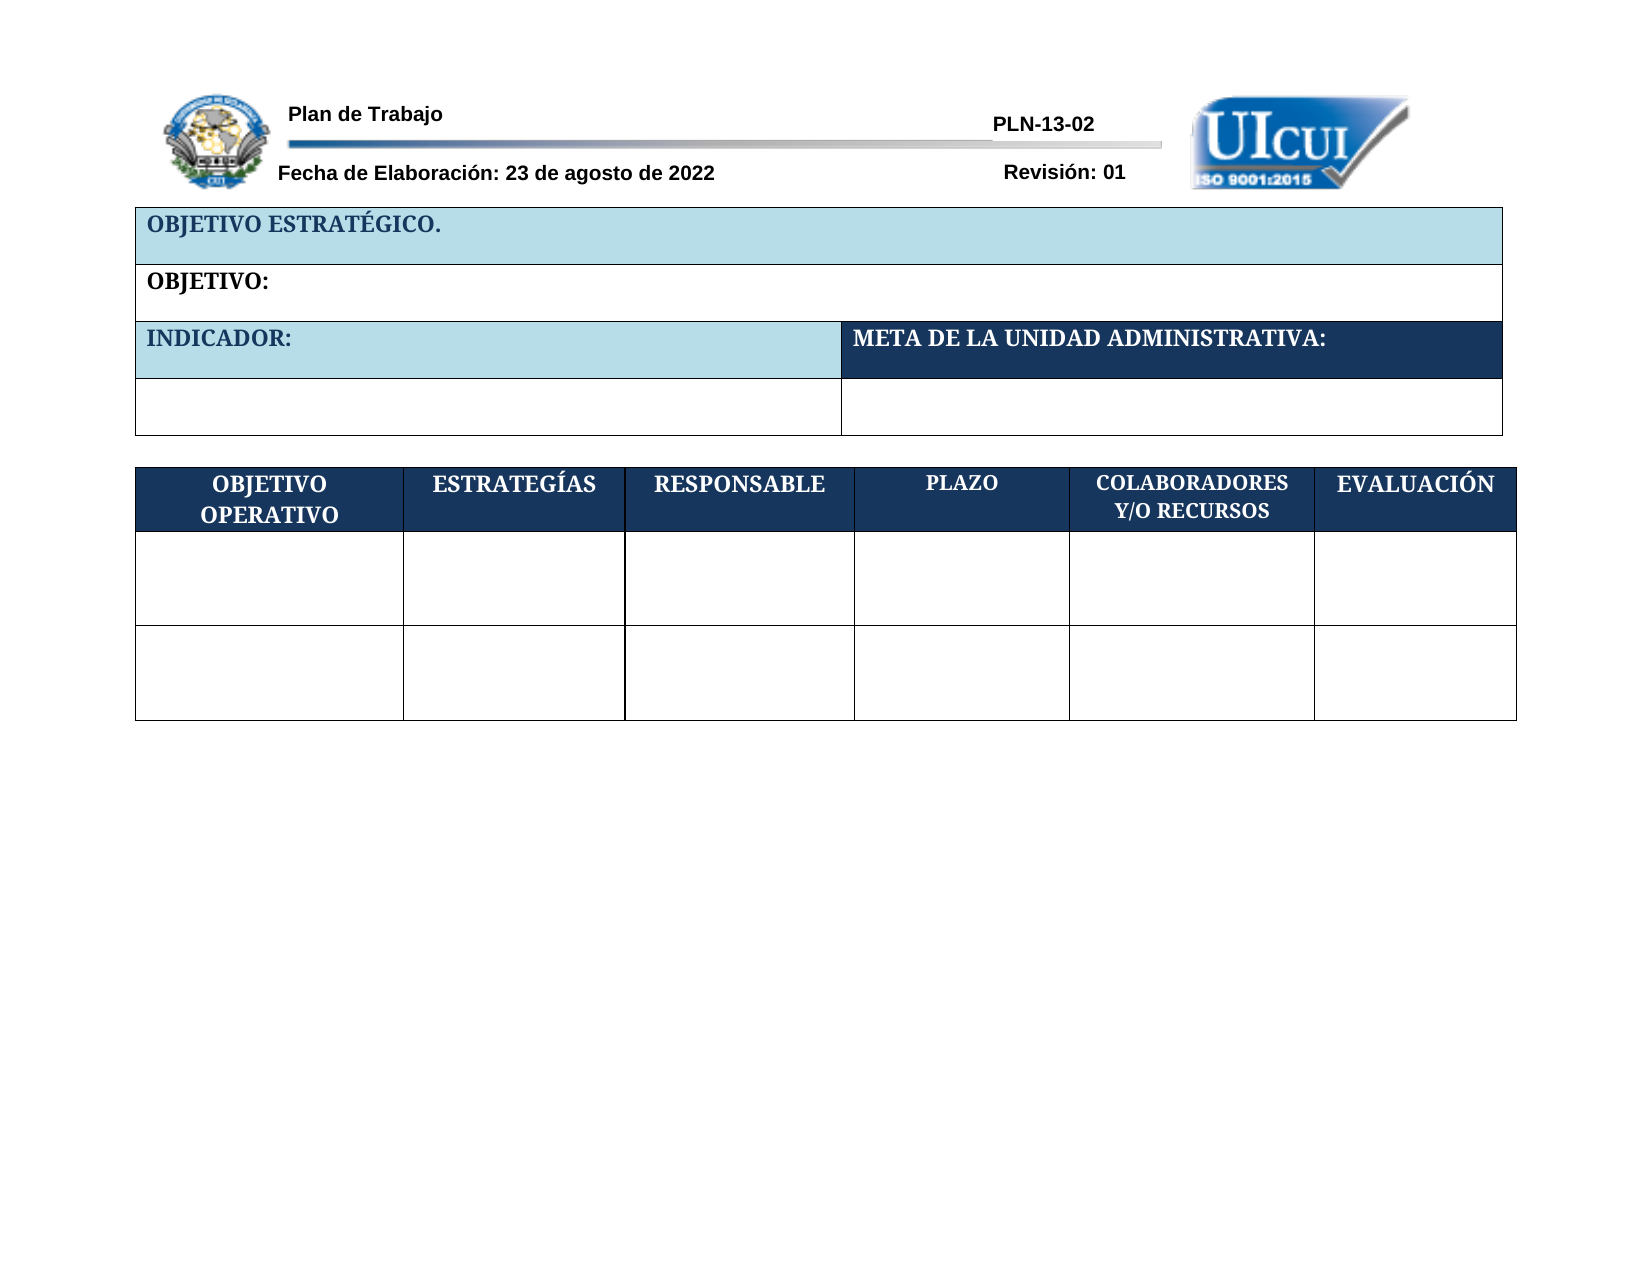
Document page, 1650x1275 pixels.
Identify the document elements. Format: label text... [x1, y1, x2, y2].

table_cell [1315, 626, 1516, 720]
table_cell [136, 379, 841, 435]
table_header ESTRATEGÍAS [404, 468, 624, 531]
table_cell [136, 532, 403, 625]
table_cell [404, 626, 624, 720]
table_cell [404, 532, 624, 625]
table_cell OBJETIVO: [136, 265, 1502, 321]
picture [150, 73, 1427, 199]
table_cell [1070, 626, 1314, 720]
table_header PLAZO [855, 468, 1069, 531]
table_cell [626, 532, 854, 625]
table_cell META DE LA UNIDAD ADMINISTRATIVA: [842, 322, 1502, 378]
table_cell [626, 626, 854, 720]
table_cell [855, 626, 1069, 720]
table_cell [855, 532, 1069, 625]
table_header EVALUACIÓN [1315, 468, 1516, 531]
table_header COLABORADORES Y/O RECURSOS [1070, 468, 1314, 531]
table_header OBJETIVO OPERATIVO [136, 468, 403, 531]
table_cell [1070, 532, 1314, 625]
table_cell INDICADOR: [136, 322, 841, 378]
table_header RESPONSABLE [626, 468, 854, 531]
table_cell [842, 379, 1502, 435]
table_header OBJETIVO ESTRATÉGICO. [136, 208, 1502, 264]
table_cell [136, 626, 403, 720]
table_cell [1315, 532, 1516, 625]
